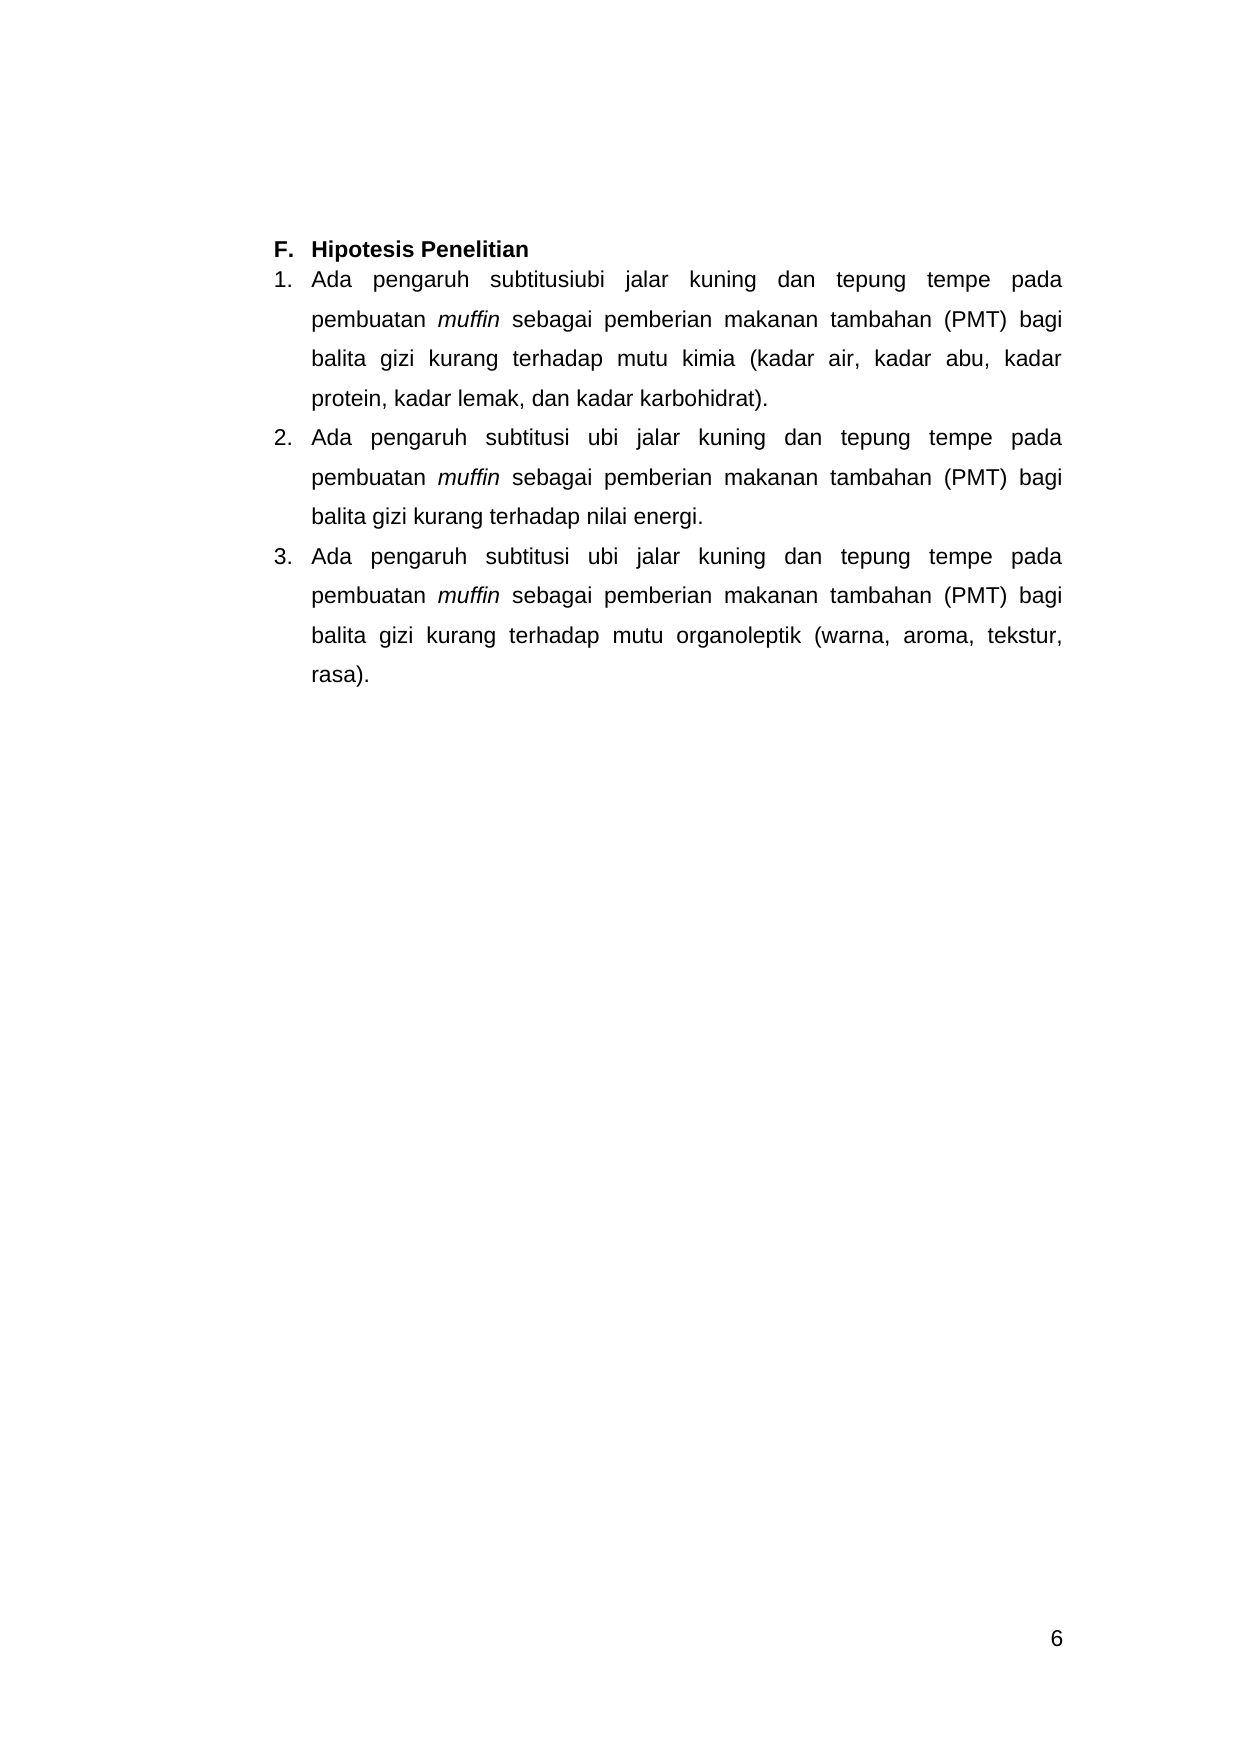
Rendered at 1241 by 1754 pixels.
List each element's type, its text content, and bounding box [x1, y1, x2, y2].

list Hipotesis Penelitian [274, 236, 1063, 263]
list Ada pengaruh subtitusi ubi jalar kuning dan tepung tempe pada pembuatan muffin sebagai pemberian makanan tambahan (PMT) bagi balita gizi kurang terhadap nilai energi. [274, 424, 1063, 530]
list Ada pengaruh subtitusi ubi jalar kuning dan tepung tempe pada pembuatan muffin sebagai pemberian makanan tambahan (PMT) bagi balita gizi kurang terhadap mutu organoleptik (warna, aroma, tekstur, rasa). [274, 543, 1063, 688]
list Ada pengaruh subtitusiubi jalar kuning dan tepung tempe pada pembuatan muffin sebagai pemberian makanan tambahan (PMT) bagi balita gizi kurang terhadap mutu kimia (kadar air, kadar abu, kadar protein, kadar lemak, dan kadar karbohidrat). [274, 266, 1063, 411]
